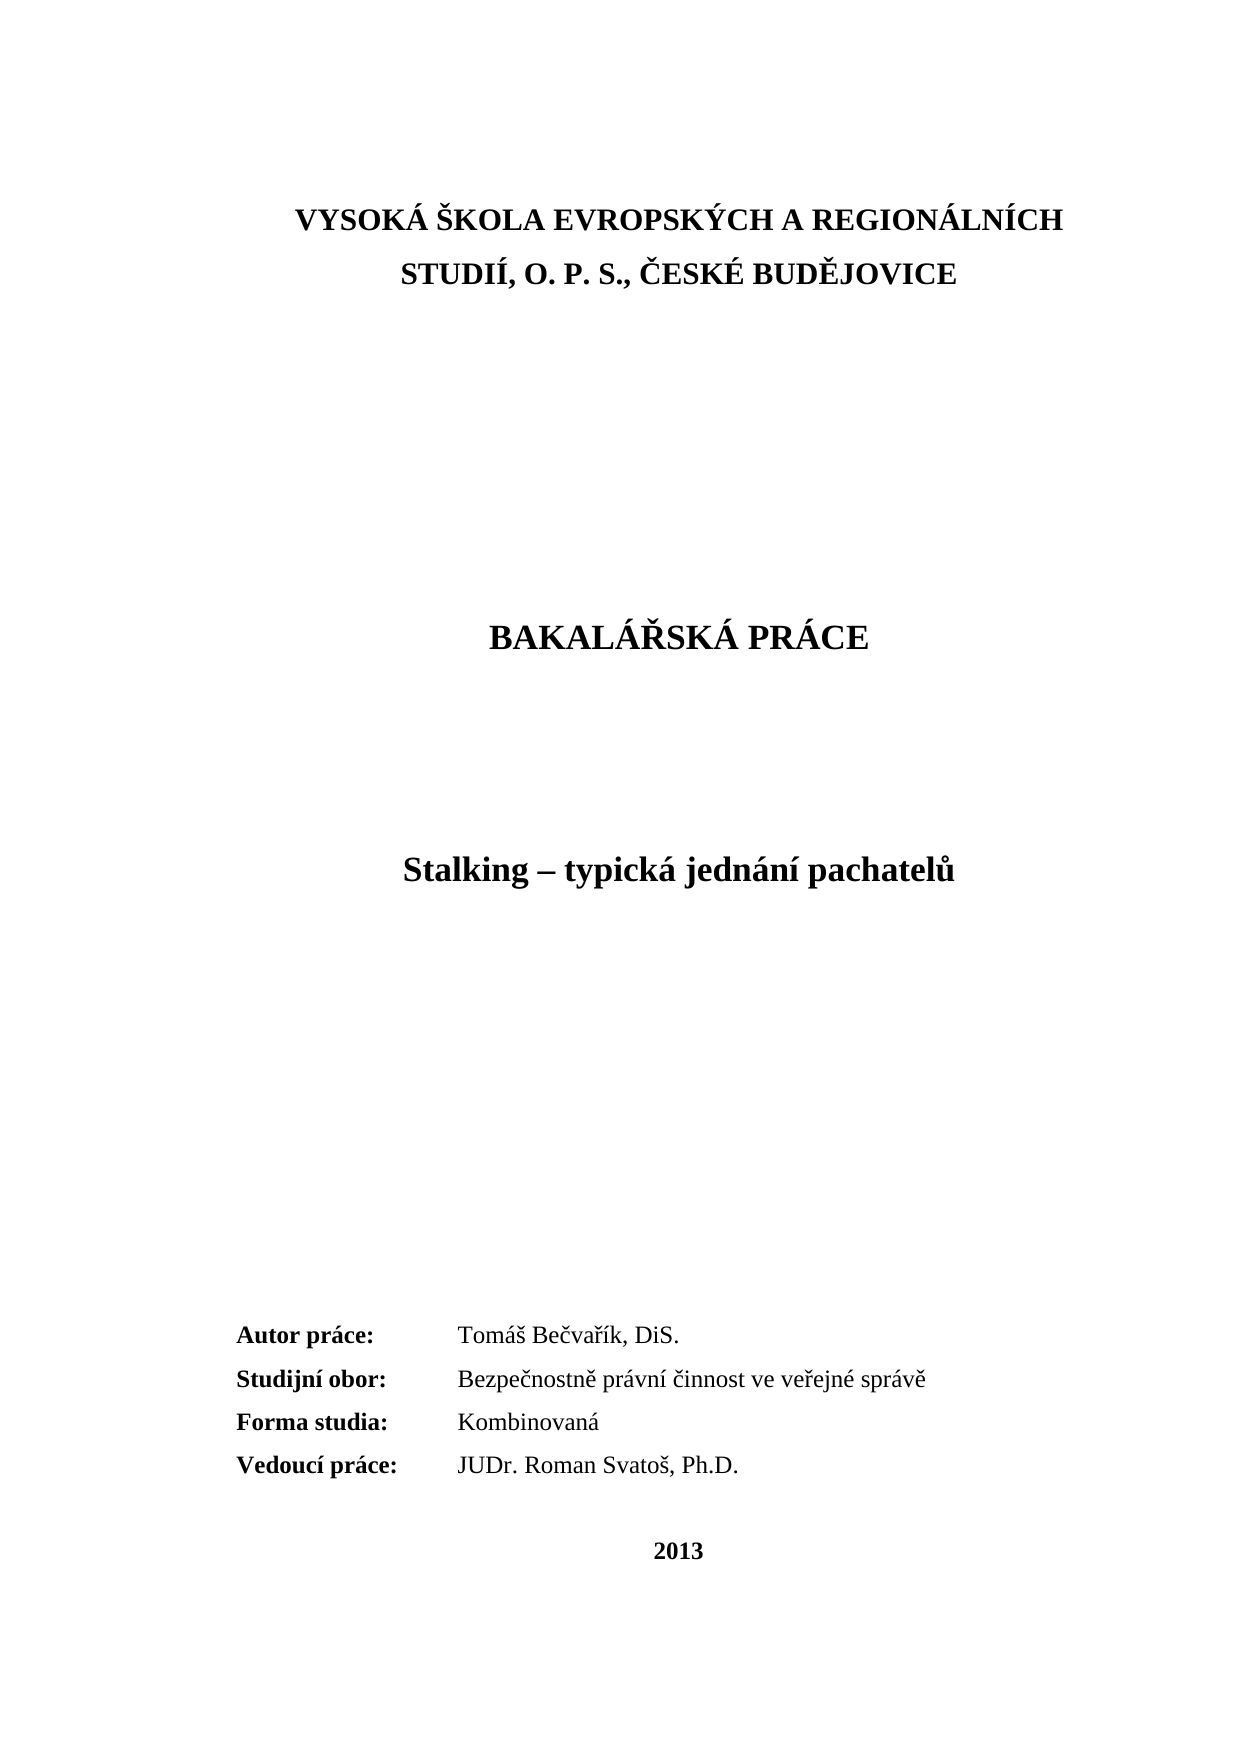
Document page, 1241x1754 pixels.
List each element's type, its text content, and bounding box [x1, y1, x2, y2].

text Stalking – typická jednání pachatelů [236, 848, 1122, 889]
text Studijní obor: Bezpečnostně právní činnost ve veřejné správě [236, 1364, 1120, 1392]
text BAKALÁŘSKÁ PRÁCE [236, 616, 1122, 657]
text Autor práce: Tomáš Bečvařík, DiS. [236, 1321, 1120, 1349]
text Vedoucí práce: JUDr. Roman Svatoš, Ph.D. [236, 1450, 1120, 1479]
text VYSOKÁ ŠKOLA EVROPSKÝCH A REGIONÁLNÍCH [236, 202, 1122, 237]
text 2013 [236, 1536, 1120, 1565]
text STUDIÍ, O. P. S., ČESKÉ BUDĚJOVICE [236, 255, 1122, 291]
text Forma studia: Kombinovaná [236, 1407, 1120, 1436]
